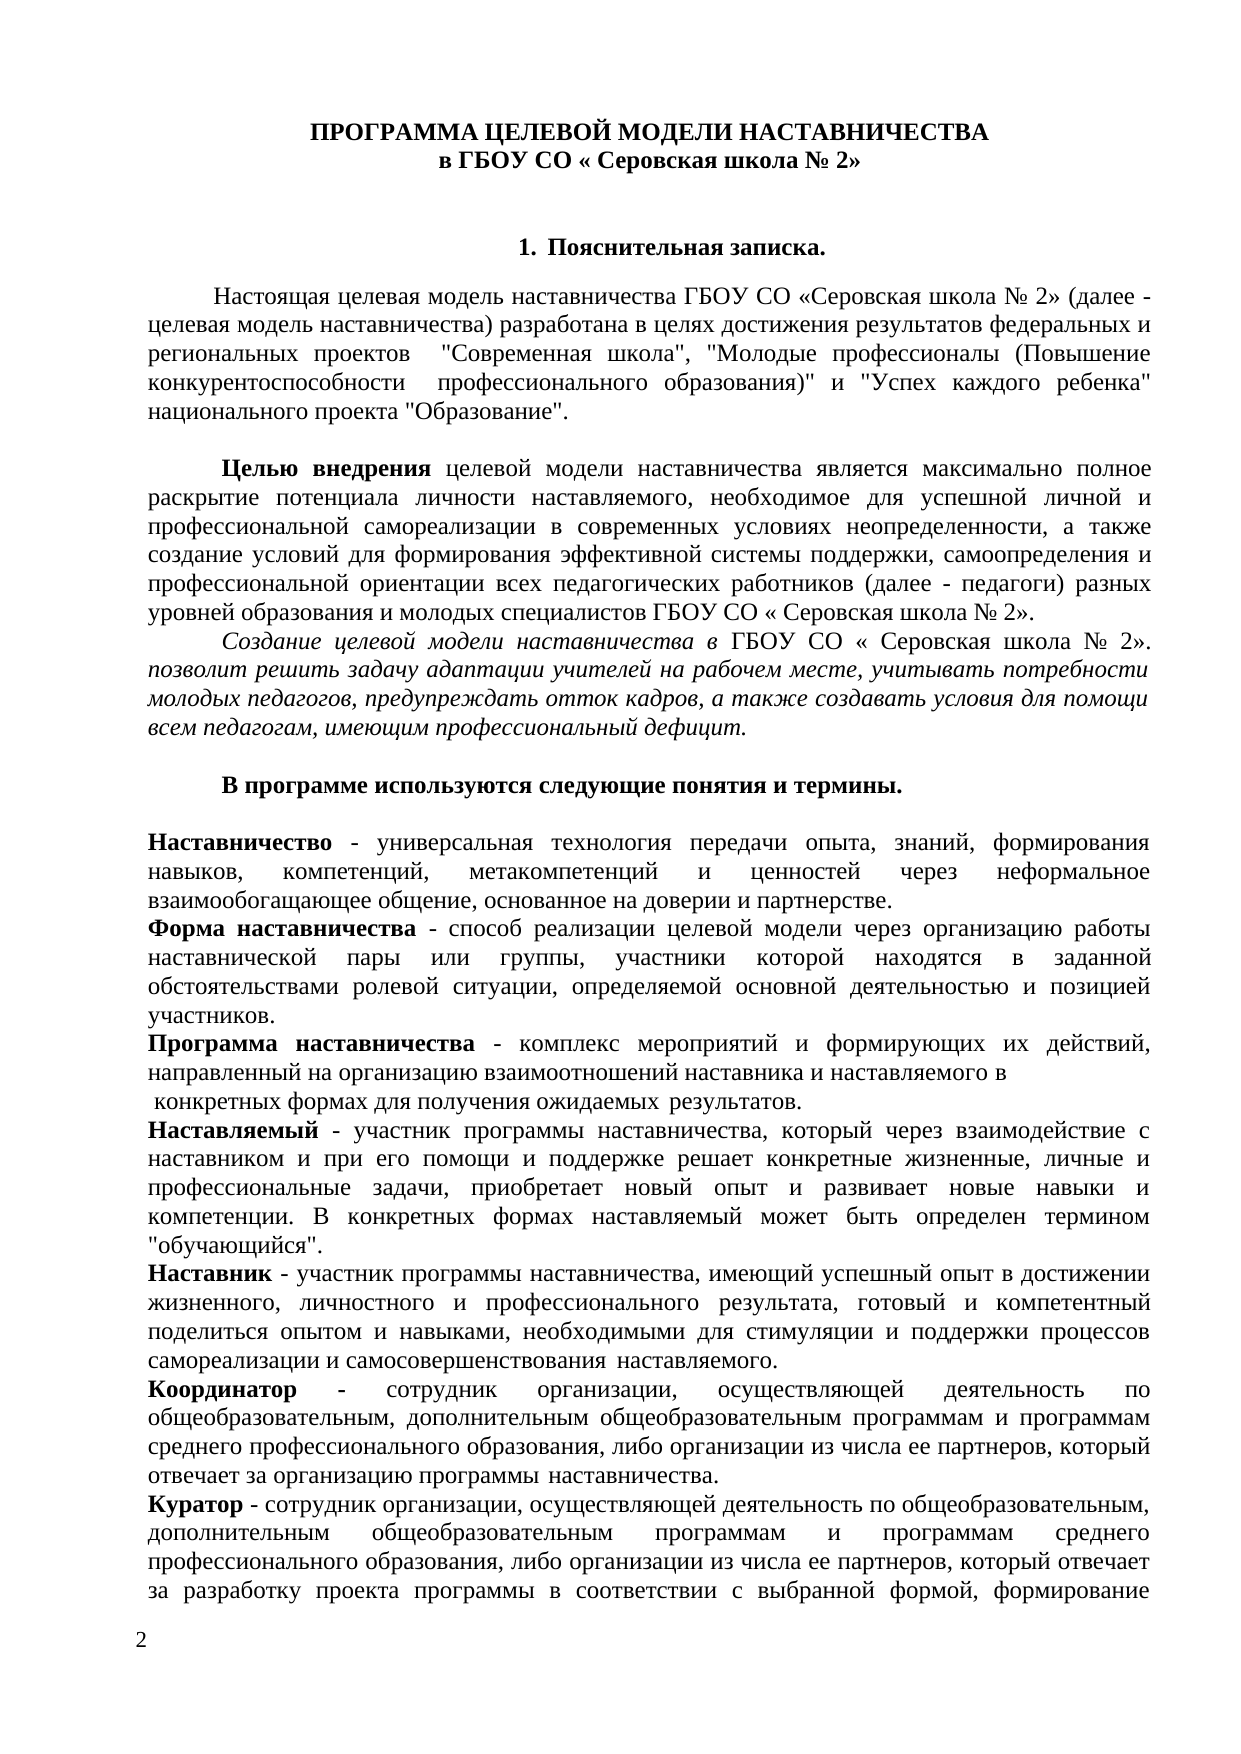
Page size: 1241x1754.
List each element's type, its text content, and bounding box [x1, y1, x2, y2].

text Наставник - участник программы наставничества, имеющий успешный опыт в достижении жизненного, личностного и профессионального результата, готовый и компетентный поделиться опытом и навыками, необходимыми для стимуляции и поддержки процессов самореализации и самосовершенствования наставляемого. [148, 1258, 1151, 1373]
text Наставляемый - участник программы наставничества, который через взаимодействие с наставником и при его помощи и поддержке решает конкретные жизненные, личные и профессиональные задачи, приобретает новый опыт и развивает новые навыки и компетенции. В конкретных формах наставляемый может быть определен термином "обучающийся". [148, 1115, 1151, 1258]
text Координатор - сотрудник организации, осуществляющей деятельность по общеобразовательным, дополнительным общеобразовательным программам и программам среднего профессионального образования, либо организации из числа ее партнеров, который отвечает за организацию программы наставничества. [148, 1374, 1151, 1489]
list Пояснительная записка. [518, 232, 1176, 261]
text Настоящая целевая модель наставничества ГБОУ СО «Серовская школа № 2» (далее - целевая модель наставничества) разработана в целях достижения результатов федеральных и региональных проектов "Современная школа", "Молодые профессионалы (Повышение конкурентоспособности профессионального образования)" и "Успех каждого ребенка" национального проекта "Образование". [148, 281, 1152, 424]
subtitle в ГБОУ СО « Серовская школа № 2» [165, 145, 1134, 174]
text Программа наставничества - комплекс мероприятий и формирующих их действий, направленный на организацию взаимоотношений наставника и наставляемого в [148, 1028, 1152, 1086]
subtitle В программе используются следующие понятия и термины. [221, 770, 1176, 799]
subtitle ПРОГРАММА ЦЕЛЕВОЙ МОДЕЛИ НАСТАВНИЧЕСТВА [165, 117, 1134, 145]
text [148, 1489, 1151, 1604]
text Форма наставничества - способ реализации целевой модели через организацию работы наставнической пары или группы, участники которой находятся в заданной обстоятельствами ролевой ситуации, определяемой основной деятельностью и позицией участников. [148, 913, 1152, 1028]
text конкретных формах для получения ожидаемых результатов. [148, 1086, 1152, 1115]
text Создание целевой модели наставничества в ГБОУ СО « Серовская школа № 2». позволит решить задачу адаптации учителей на рабочем месте, учитывать потребности молодых педагогов, предупреждать отток кадров, а также создавать условия для помощи всем педагогам, имеющим профессиональный дефицит. [148, 626, 1152, 741]
text Целью внедрения целевой модели наставничества является максимально полное раскрытие потенциала личности наставляемого, необходимое для успешной личной и профессиональной самореализации в современных условиях неопределенности, а также создание условий для формирования эффективной системы поддержки, самоопределения и профессиональной ориентации всех педагогических работников (далее - педагоги) разных уровней образования и молодых специалистов ГБОУ СО « Серовская школа № 2». [148, 453, 1152, 626]
text Наставничество - универсальная технология передачи опыта, знаний, формирования навыков, компетенций, метакомпетенций и ценностей через неформальное взаимообогащающее общение, основанное на доверии и партнерстве. [148, 827, 1151, 913]
